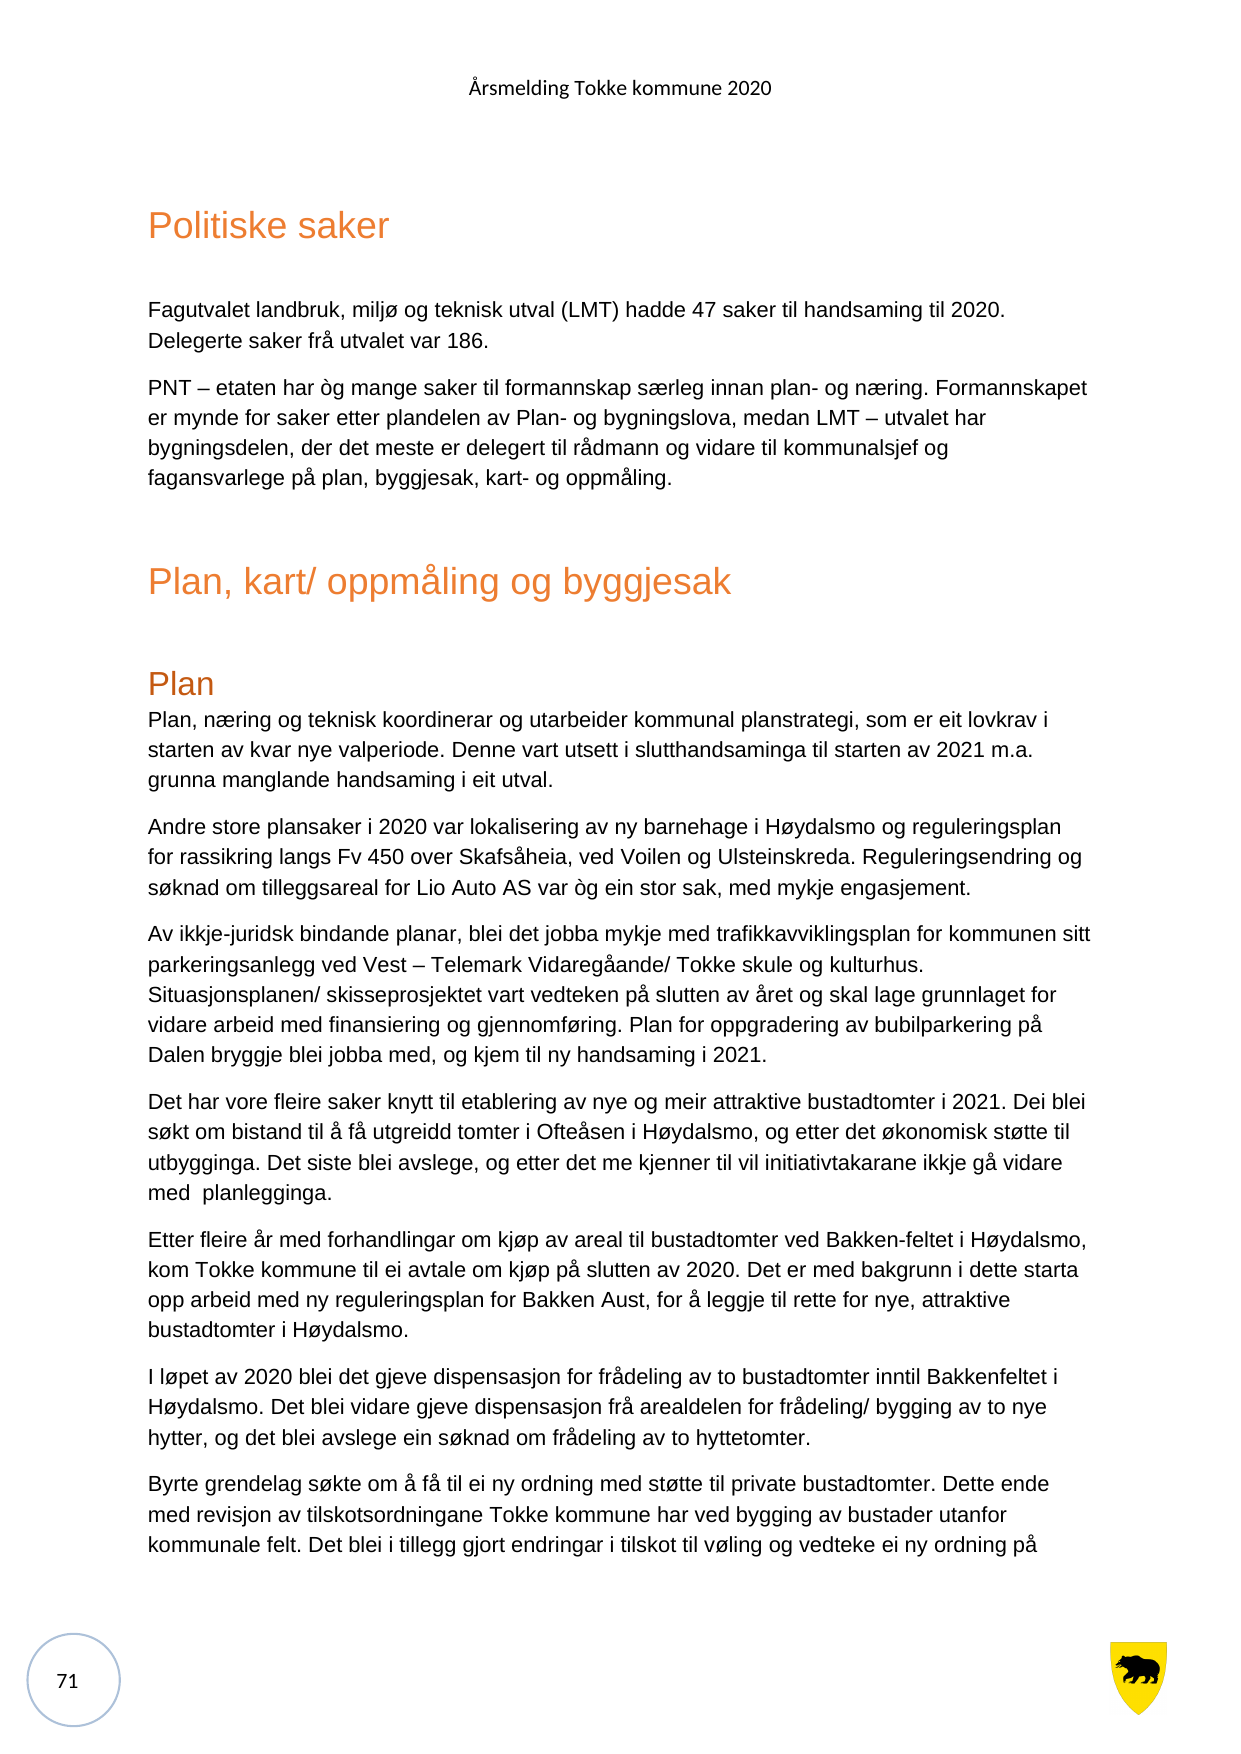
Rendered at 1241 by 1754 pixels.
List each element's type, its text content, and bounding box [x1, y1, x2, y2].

text Det har vore fleire saker knytt til etablering av nye og meir attraktive bustadtomter i 2021. Dei blei søkt om bistand til å få utgreidd tomter i Ofteåsen i Høydalsmo, og etter det økonomisk støtte til utbygginga. Det siste blei avslege, og etter det me kjenner til vil initiativtakarane ikkje gå vidare med planlegginga. [148, 1089, 1093, 1205]
text PNT – etaten har òg mange saker til formannskap særleg innan plan- og næring. Formannskapet er mynde for saker etter plandelen av Plan- og bygningslova, medan LMT – utvalet har bygningsdelen, der det meste er delegert til rådmann og vidare til kommunalsjef og fagansvarlege på plan, byggjesak, kart- og oppmåling. [148, 374, 1093, 490]
text I løpet av 2020 blei det gjeve dispensasjon for frådeling av to bustadtomter inntil Bakkenfeltet i Høydalsmo. Det blei vidare gjeve dispensasjon frå arealdelen for frådeling/ bygging av to nye hytter, og det blei avslege ein søknad om frådeling av to hyttetomter. [148, 1364, 1093, 1449]
subtitle Plan, kart/ oppmåling og byggjesak [148, 559, 1093, 602]
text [148, 1471, 1093, 1557]
subtitle Plan [148, 664, 1093, 702]
text Etter fleire år med forhandlingar om kjøp av areal til bustadtomter ved Bakken-feltet i Høydalsmo, kom Tokke kommune til ei avtale om kjøp på slutten av 2020. Det er med bakgrunn i dette starta opp arbeid med ny reguleringsplan for Bakken Aust, for å leggje til rette for nye, attraktive bustadtomter i Høydalsmo. [148, 1226, 1093, 1342]
picture [1109, 1642, 1168, 1715]
text Av ikkje-juridsk bindande planar, blei det jobba mykje med trafikkavviklingsplan for kommunen sitt parkeringsanlegg ved Vest – Telemark Vidaregåande/ Tokke skule og kulturhus. Situasjonsplanen/ skisseprosjektet vart vedteken på slutten av året og skal lage grunnlaget for vidare arbeid med finansiering og gjennomføring. Plan for oppgradering av bubilparkering på Dalen bryggje blei jobba med, og kjem til ny handsaming i 2021. [148, 921, 1093, 1067]
subtitle Politiske saker [148, 203, 1093, 246]
text Fagutvalet landbruk, miljø og teknisk utval (LMT) hadde 47 saker til handsaming til 2020. Delegerte saker frå utvalet var 186. [148, 297, 1093, 353]
text Andre store plansaker i 2020 var lokalisering av ny barnehage i Høydalsmo og reguleringsplan for rassikring langs Fv 450 over Skafsåheia, ved Voilen og Ulsteinskreda. Reguleringsendring og søknad om tilleggsareal for Lio Auto AS var òg ein stor sak, med mykje engasjement. [148, 814, 1093, 899]
text Plan, næring og teknisk koordinerar og utarbeider kommunal planstrategi, som er eit lovkrav i starten av kvar nye valperiode. Denne vart utsett i slutthandsaminga til starten av 2021 m.a. grunna manglande handsaming i eit utval. [148, 707, 1093, 792]
